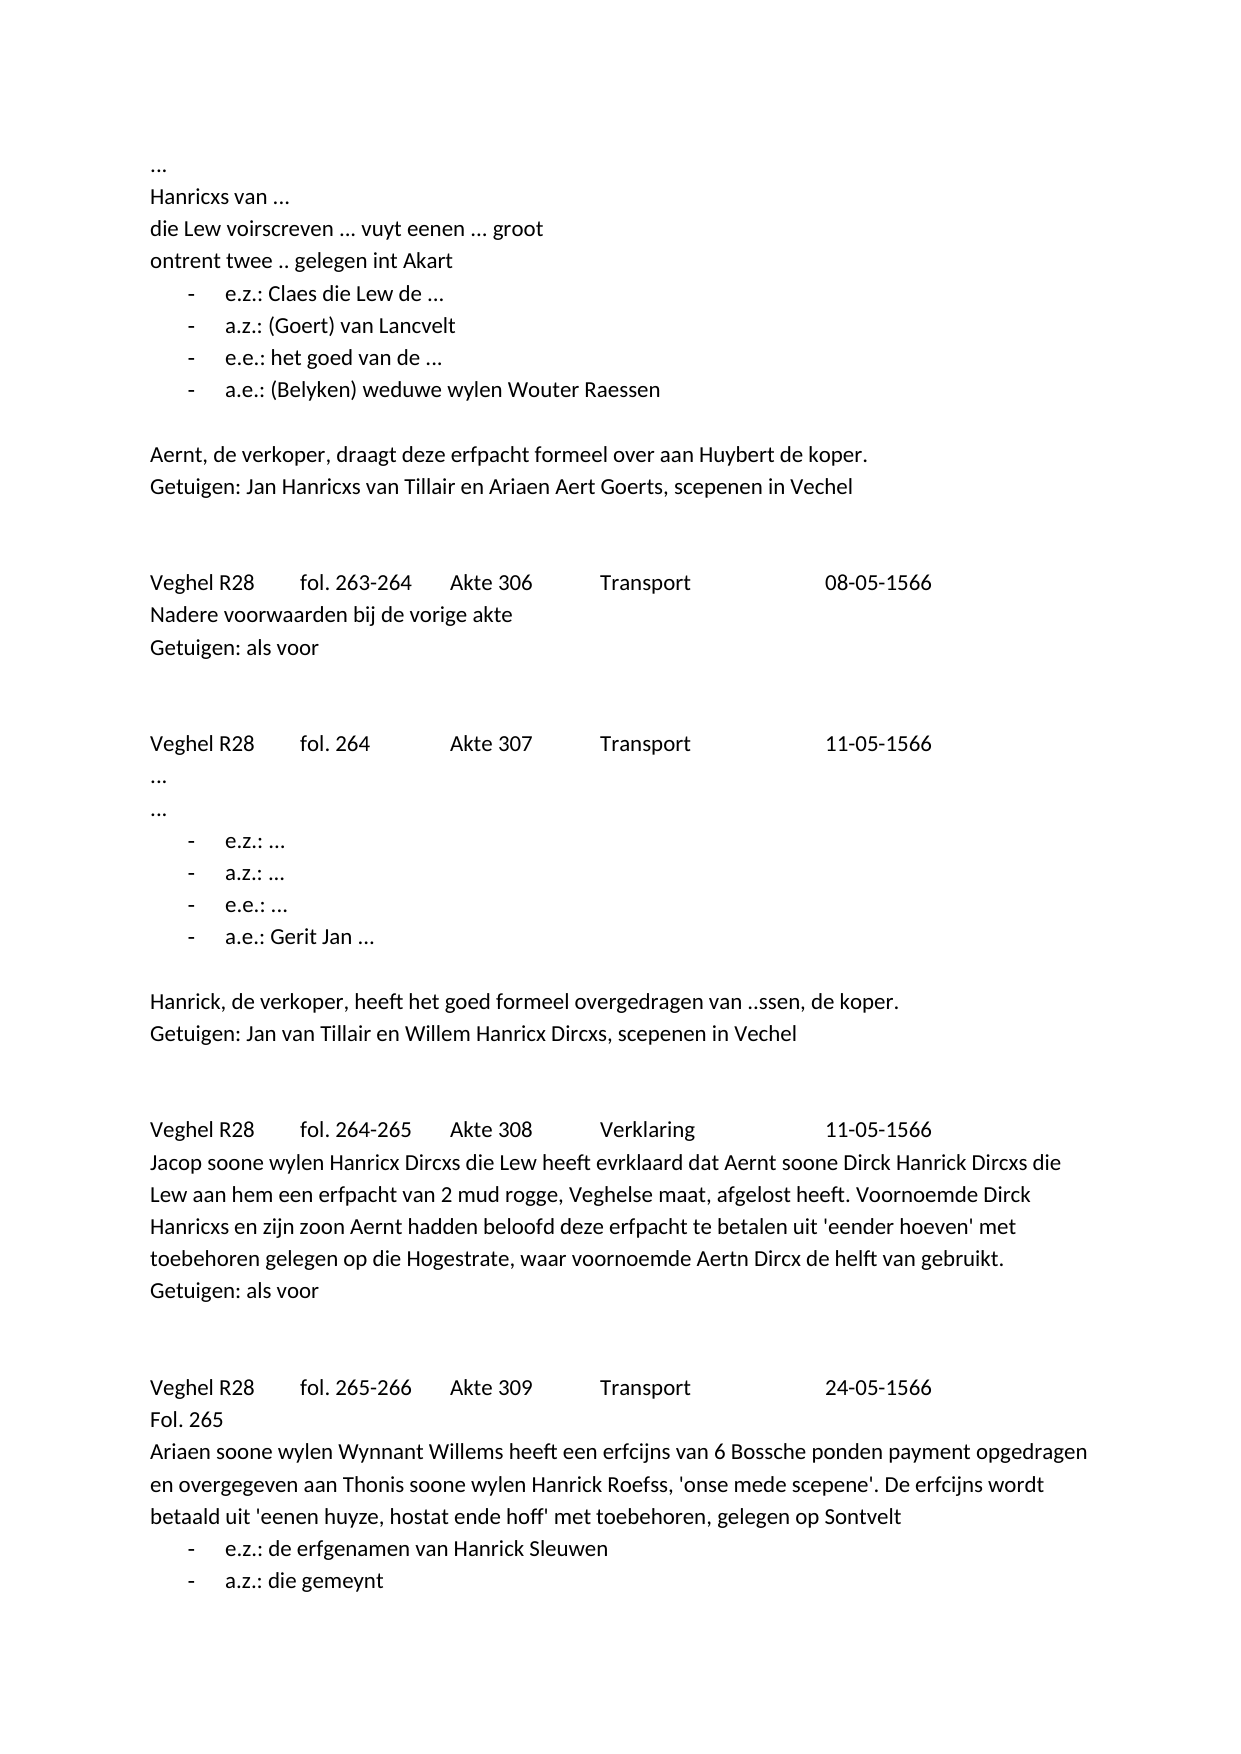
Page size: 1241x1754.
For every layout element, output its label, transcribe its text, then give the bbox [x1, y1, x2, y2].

text Fol. 265 [150, 1405, 1090, 1433]
list e.e.: ... [187, 890, 1090, 918]
text ... [150, 794, 1090, 822]
list a.z.: die gemeynt [187, 1566, 1090, 1594]
text Veghel R28 fol. 265-266 Akte 309 Transport 24-05-1566 [150, 1373, 1090, 1401]
text Veghel R28 fol. 264 Akte 307 Transport 11-05-1566 [150, 729, 1090, 757]
text Ariaen soone wylen Wynnant Willems heeft een erfcijns van 6 Bossche ponden payment opgedragen en overgegeven aan Thonis soone wylen Hanrick Roefss, 'onse mede scepene'. De erfcijns wordt betaald uit 'eenen huyze, hostat ende hoff' met toebehoren, gelegen op Sontvelt [150, 1437, 1090, 1530]
text Getuigen: als voor [150, 633, 1090, 661]
text Jacop soone wylen Hanricx Dircxs die Lew heeft evrklaard dat Aernt soone Dirck Hanrick Dircxs die Lew aan hem een erfpacht van 2 mud rogge, Veghelse maat, afgelost heeft. Voornoemde Dirck Hanricxs en zijn zoon Aernt hadden beloofd deze erfpacht te betalen uit 'eender hoeven' met toebehoren gelegen op die Hogestrate, waar voornoemde Aertn Dircx de helft van gebruikt. [150, 1148, 1090, 1272]
text ontrent twee .. gelegen int Akart [150, 247, 1090, 274]
list e.e.: het goed van de ... [187, 343, 1090, 371]
text Hanrick, de verkoper, heeft het goed formeel overgedragen van ..ssen, de koper. [150, 987, 1090, 1015]
text ... [150, 150, 1090, 178]
text Veghel R28 fol. 263-264 Akte 306 Transport 08-05-1566 [150, 568, 1090, 596]
text ... [150, 762, 1090, 789]
list e.z.: ... [187, 826, 1090, 854]
text Getuigen: als voor [150, 1277, 1090, 1304]
text die Lew voirscreven ... vuyt eenen ... groot [150, 214, 1090, 242]
text Hanricxs van ... [150, 182, 1090, 210]
list e.z.: Claes die Lew de ... [187, 279, 1090, 307]
text Veghel R28 fol. 264-265 Akte 308 Verklaring 11-05-1566 [150, 1116, 1090, 1144]
text Nadere voorwaarden bij de vorige akte [150, 601, 1090, 629]
list a.z.: (Goert) van Lancvelt [187, 311, 1090, 339]
list a.z.: ... [187, 858, 1090, 886]
text Aernt, de verkoper, draagt deze erfpacht formeel over aan Huybert de koper. [150, 440, 1090, 468]
text Getuigen: Jan Hanricxs van Tillair en Ariaen Aert Goerts, scepenen in Vechel [150, 472, 1090, 500]
list e.z.: de erfgenamen van Hanrick Sleuwen [187, 1534, 1090, 1562]
list a.e.: Gerit Jan ... [187, 922, 1090, 951]
list a.e.: (Belyken) weduwe wylen Wouter Raessen [187, 375, 1090, 403]
text Getuigen: Jan van Tillair en Willem Hanricx Dircxs, scepenen in Vechel [150, 1019, 1090, 1047]
